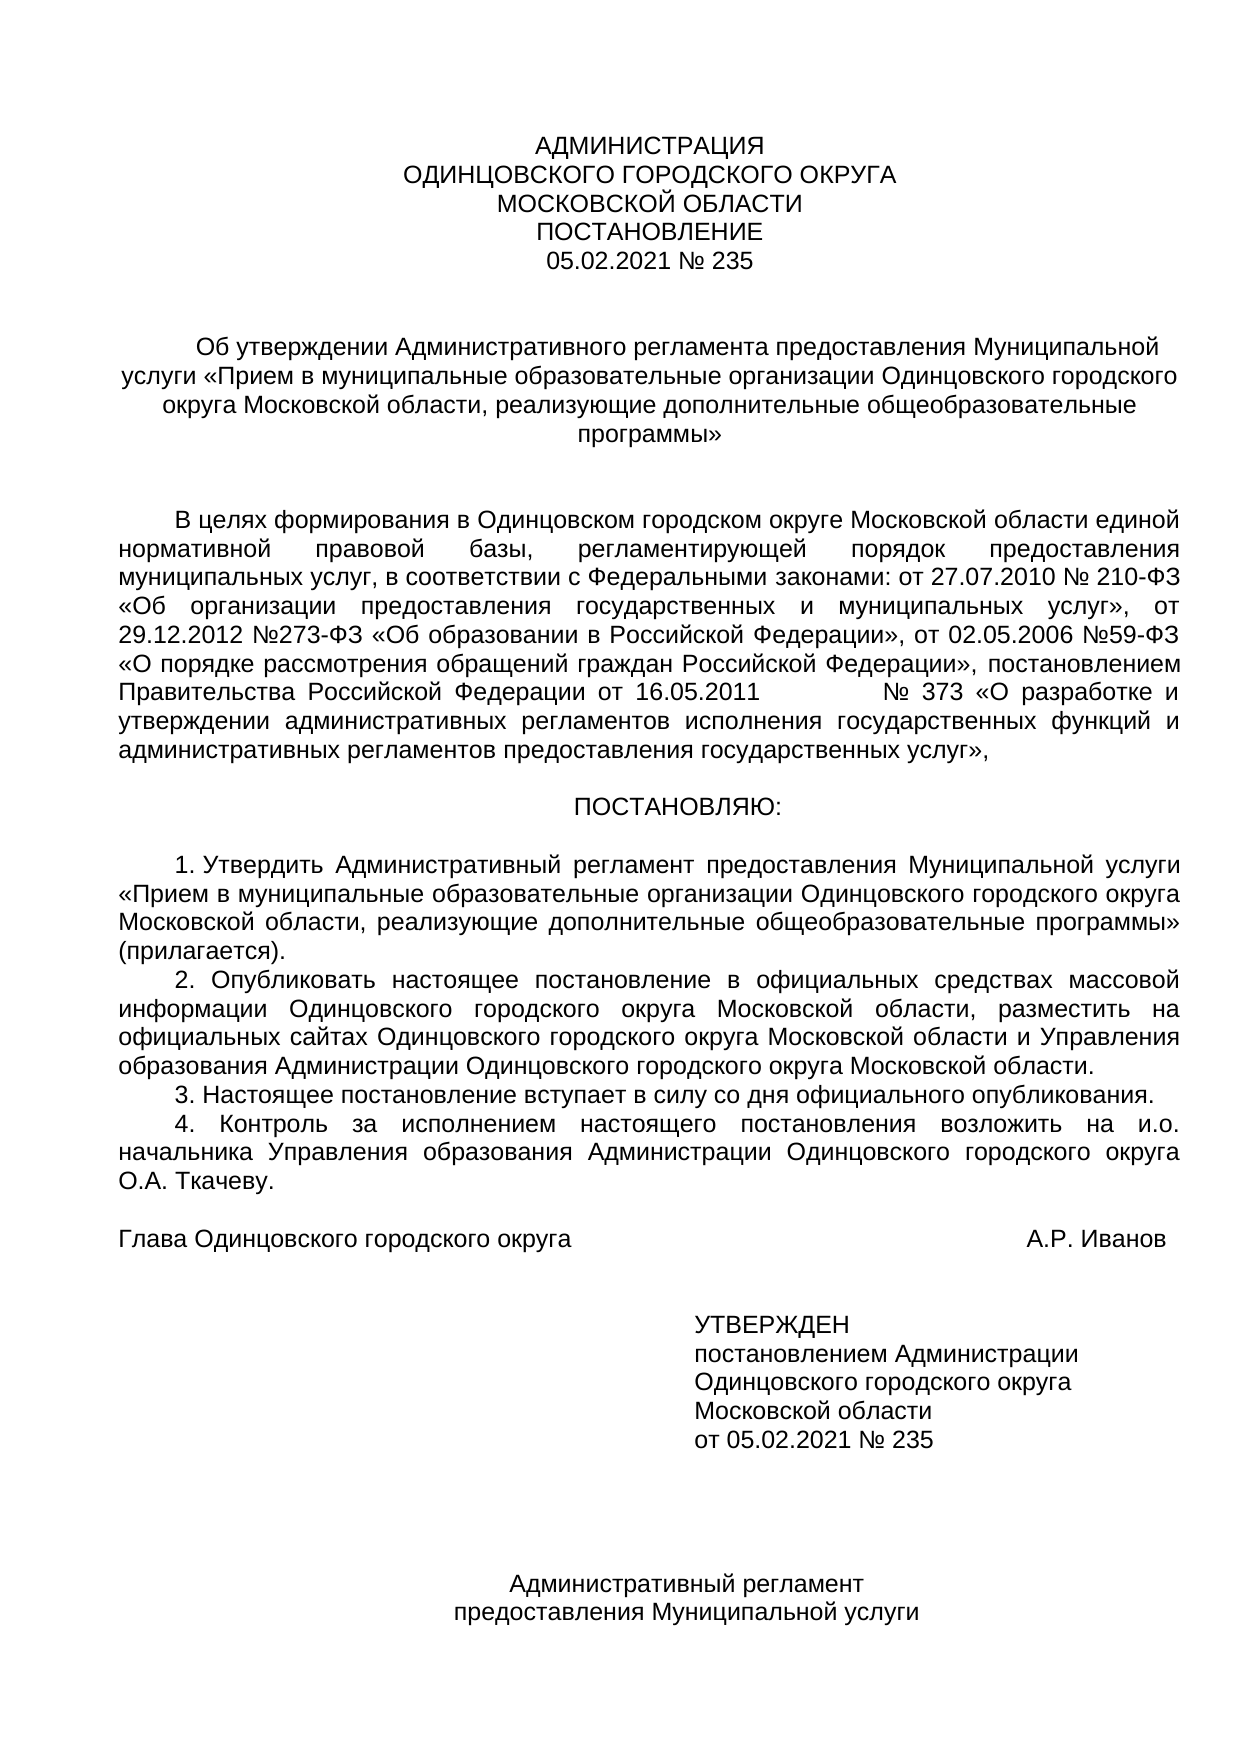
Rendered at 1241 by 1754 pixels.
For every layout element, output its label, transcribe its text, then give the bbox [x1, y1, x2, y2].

text предоставления Муниципальной услуги [118, 1597, 1181, 1626]
text 05.02.2021 № 235 [118, 246, 1181, 275]
text ПОСТАНОВЛЯЮ: [118, 792, 1181, 821]
text Глава Одинцовского городского округа А.Р. Иванов [118, 1223, 1181, 1252]
text УТВЕРЖДЕН [694, 1310, 1181, 1338]
text ПОСТАНОВЛЕНИЕ [118, 217, 1181, 246]
text от 05.02.2021 № 235 [694, 1425, 1181, 1453]
text 1. Утвердить Административный регламент предоставления Муниципальной услуги «Прием в муниципальные образовательные организации Одинцовского городского округа Московской области, реализующие дополнительные общеобразовательные программы» (прилагается). [118, 850, 1181, 965]
text 3. Настоящее постановление вступает в силу со дня официального опубликования. [118, 1080, 1181, 1108]
text 2. Опубликовать настоящее постановление в официальных средствах массовой информации Одинцовского городского округа Московской области, разместить на официальных сайтах Одинцовского городского округа Московской области и Управления образования Администрации Одинцовского городского округа Московской области. [118, 965, 1181, 1080]
text ОДИНЦОВСКОГО ГОРОДСКОГО ОКРУГА [118, 160, 1181, 188]
text В целях формирования в Одинцовском городском округе Московской области единой нормативной правовой базы, регламентирующей порядок предоставления муниципальных услуг, в соответствии с Федеральными законами: от 27.07.2010 № 210-ФЗ «Об организации предоставления государственных и муниципальных услуг», от 29.12.2012 №273-ФЗ «Об образовании в Российской Федерации», от 02.05.2006 №59-ФЗ «О порядке рассмотрения обращений граждан Российской Федерации», постановлением Правительства Российской Федерации от 16.05.2011 № 373 «О разработке и утверждении административных регламентов исполнения государственных функций и административных регламентов предоставления государственных услуг», [118, 505, 1181, 763]
text постановлением Администрации [694, 1338, 1181, 1367]
text Московской области [694, 1396, 1181, 1425]
text АДМИНИСТРАЦИЯ [118, 131, 1181, 160]
text МОСКОВСКОЙ ОБЛАСТИ [118, 188, 1181, 217]
text Об утверждении Административного регламента предоставления Муниципальной услуги «Прием в муниципальные образовательные организации Одинцовского городского округа Московской области, реализующие дополнительные общеобразовательные программы» [118, 332, 1181, 447]
text 4. Контроль за исполнением настоящего постановления возложить на и.о. начальника Управления образования Администрации Одинцовского городского округа О.А. Ткачеву. [118, 1108, 1181, 1195]
text Одинцовского городского округа [694, 1367, 1181, 1396]
text Административный регламент [118, 1568, 1181, 1597]
